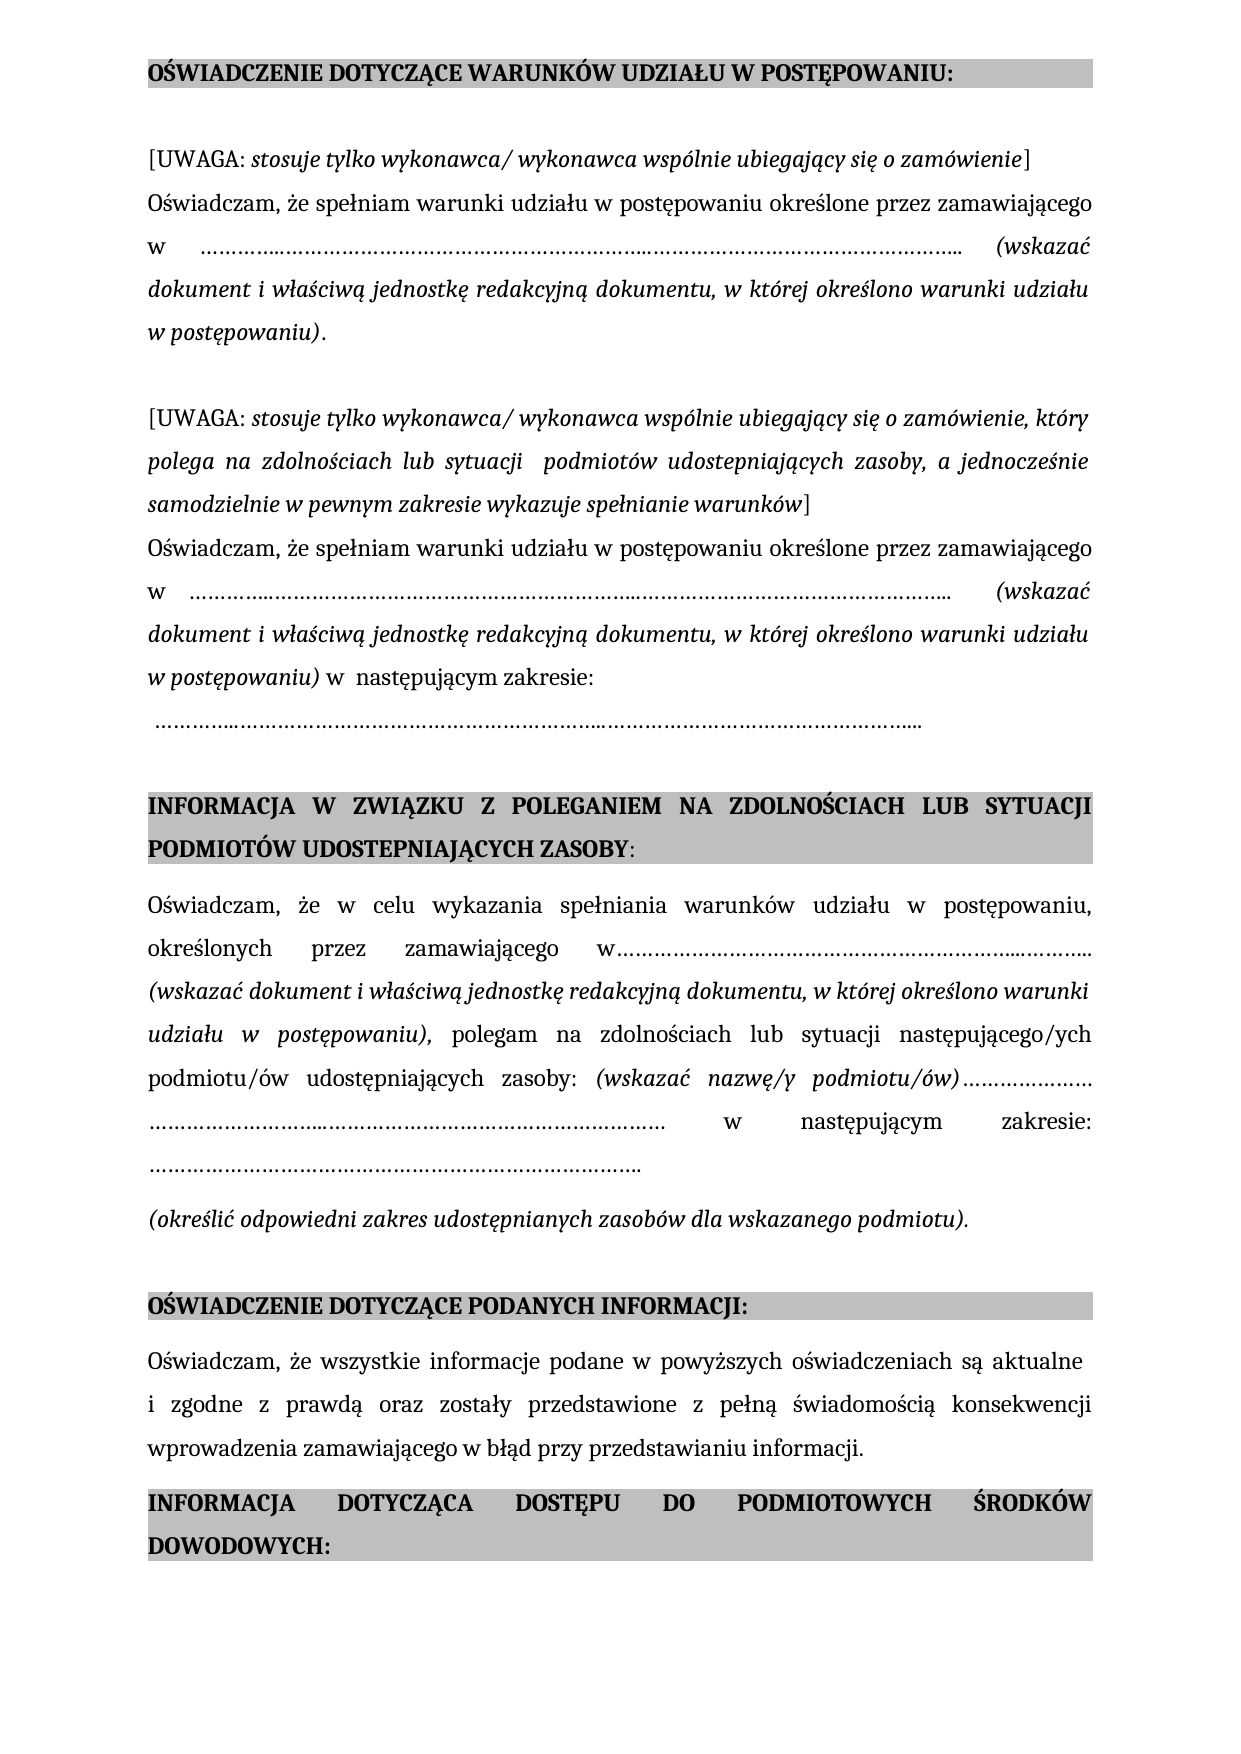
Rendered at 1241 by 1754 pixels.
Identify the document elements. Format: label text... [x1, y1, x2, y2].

text Oświadczam, że wszystkie informacje podane w powyższych oświadczeniach są aktualne i zgodne z prawdą oraz zostały przedstawione z pełną świadomością konsekwencji wprowadzenia zamawiającego w błąd przy przedstawianiu informacji. [148, 1347, 1093, 1462]
text Oświadczam, że spełniam warunki udziału w postępowaniu określone przez zamawiającego w …………..…………………………………………………..………………………………………….. (wskazać dokument i właściwą jednostkę redakcyjną dokumentu, w której określono warunki udziału w postępowaniu) w następującym zakresie: [148, 533, 1093, 692]
text …………..…………………………………………………..…………………………………………... [148, 706, 1093, 735]
text INFORMACJA W ZWIĄZKU Z POLEGANIEM NA ZDOLNOŚCIACH LUB SYTUACJI PODMIOTÓW UDOSTEPNIAJĄCYCH ZASOBY: [148, 792, 1093, 864]
text OŚWIADCZENIE DOTYCZĄCE WARUNKÓW UDZIAŁU W POSTĘPOWANIU: [148, 59, 1093, 88]
text [UWAGA: stosuje tylko wykonawca/ wykonawca wspólnie ubiegający się o zamówienie, który polega na zdolnościach lub sytuacji podmiotów udostepniających zasoby, a jednocześnie samodzielnie w pewnym zakresie wykazuje spełnianie warunków] [148, 404, 1093, 519]
text Oświadczam, że w celu wykazania spełniania warunków udziału w postępowaniu, określonych przez zamawiającego w………………………………………………………...……….. (wskazać dokument i właściwą jednostkę redakcyjną dokumentu, w której określono warunki udziału w postępowaniu), polegam na zdolnościach lub sytuacji następującego/ych podmiotu/ów udostępniających zasoby: (wskazać nazwę/y podmiotu/ów)………………… ………………………..……………………………………………… w następującym zakresie: ……………………………………………………………………. [148, 891, 1093, 1178]
text [UWAGA: stosuje tylko wykonawca/ wykonawca wspólnie ubiegający się o zamówienie] [148, 145, 1093, 174]
text OŚWIADCZENIE DOTYCZĄCE PODANYCH INFORMACJI: [148, 1292, 1093, 1320]
text INFORMACJA DOTYCZĄCA DOSTĘPU DO PODMIOTOWYCH ŚRODKÓW DOWODOWYCH: [148, 1489, 1093, 1561]
text (określić odpowiedni zakres udostępnianych zasobów dla wskazanego podmiotu). [148, 1205, 1093, 1234]
text Oświadczam, że spełniam warunki udziału w postępowaniu określone przez zamawiającego w …………..…………………………………………………..………………………………………….. (wskazać dokument i właściwą jednostkę redakcyjną dokumentu, w której określono warunki udziału w postępowaniu). [148, 188, 1093, 347]
